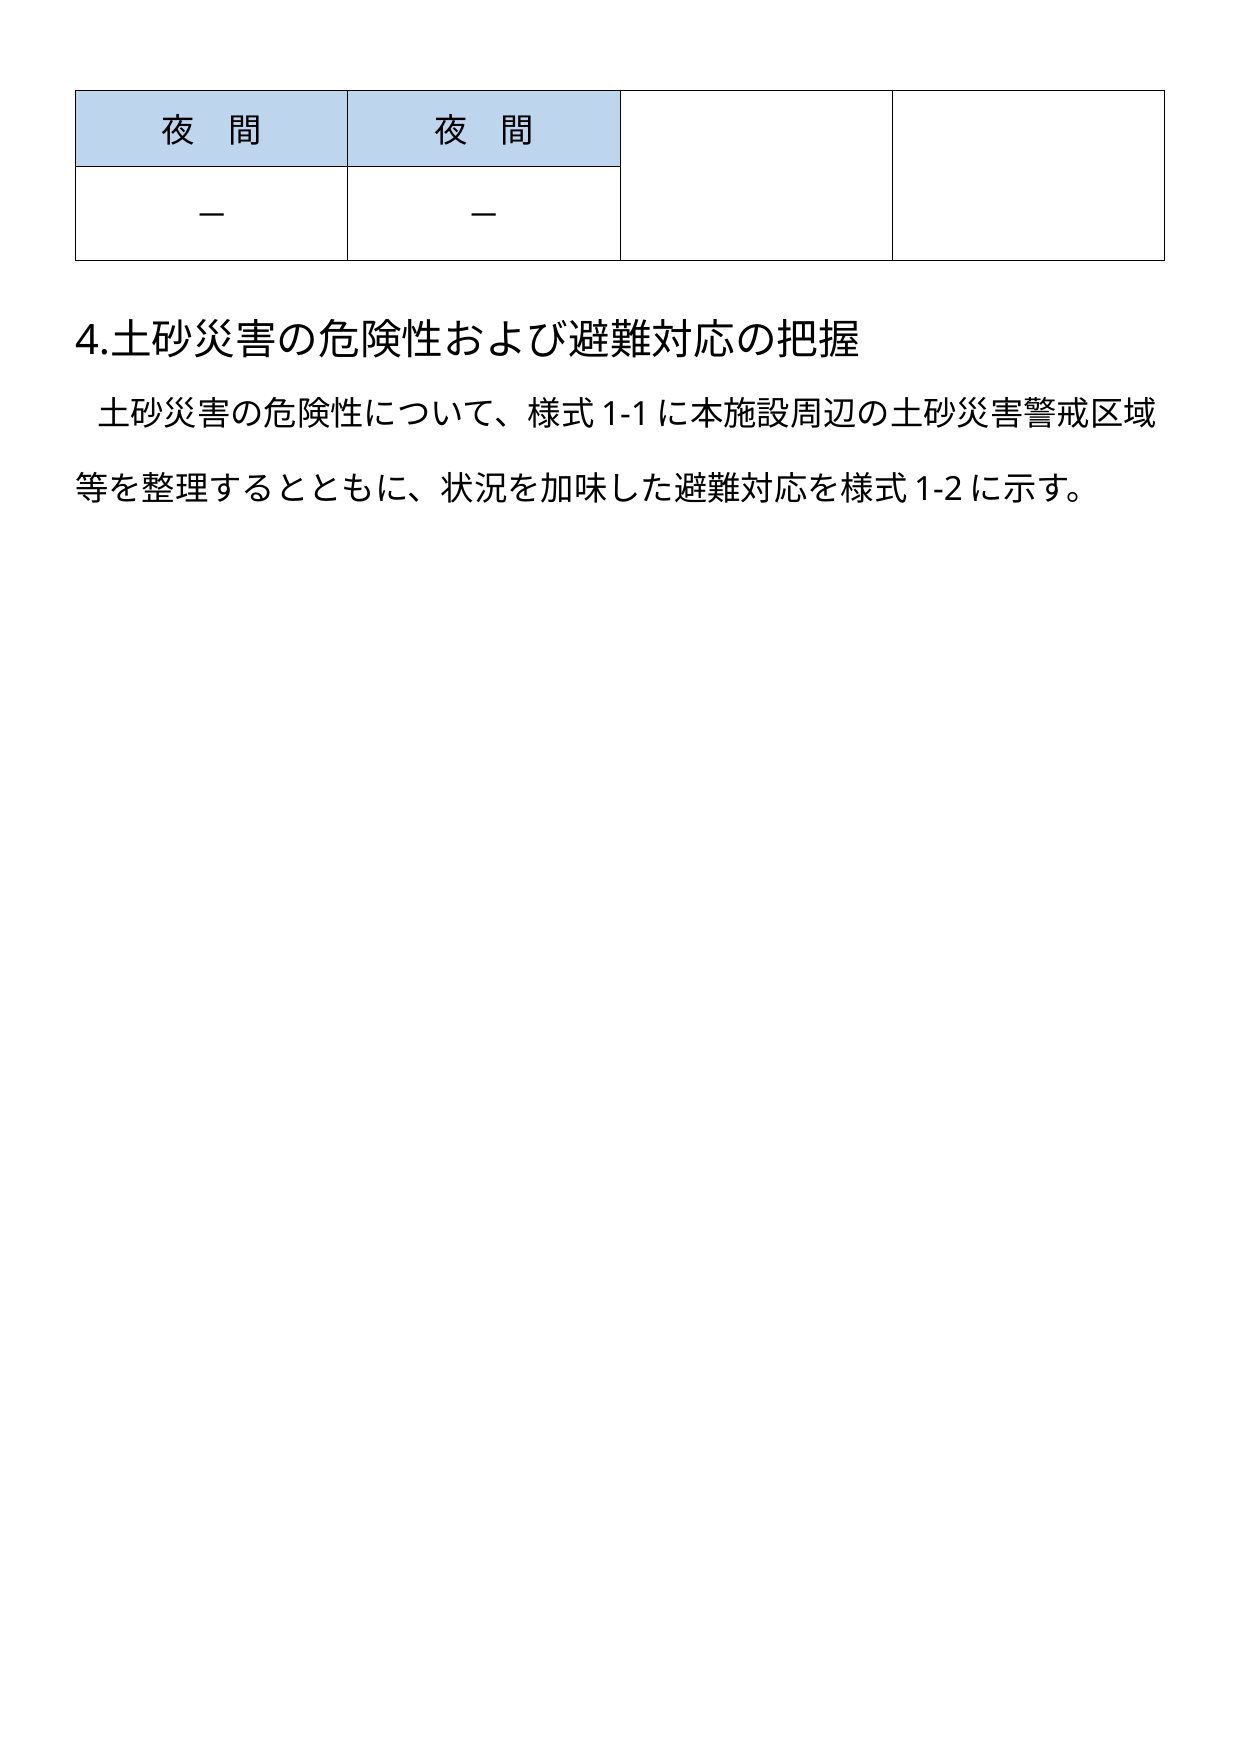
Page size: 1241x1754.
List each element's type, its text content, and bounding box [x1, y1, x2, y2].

table_cell － [621, 91, 892, 260]
table_cell － [76, 167, 347, 260]
table_cell － [893, 91, 1164, 260]
table_cell － [348, 167, 620, 260]
text 土砂災害の危険性について、様式1-1に本施設周辺の土砂災害警戒区域等を整理するとともに、状況を加味した避難対応を様式1-2に示す。 [75, 373, 1165, 523]
table_cell 夜 間 [76, 91, 347, 166]
text 4.土砂災害の危険性および避難対応の把握 [75, 298, 1165, 373]
table_cell 夜 間 [348, 91, 620, 166]
